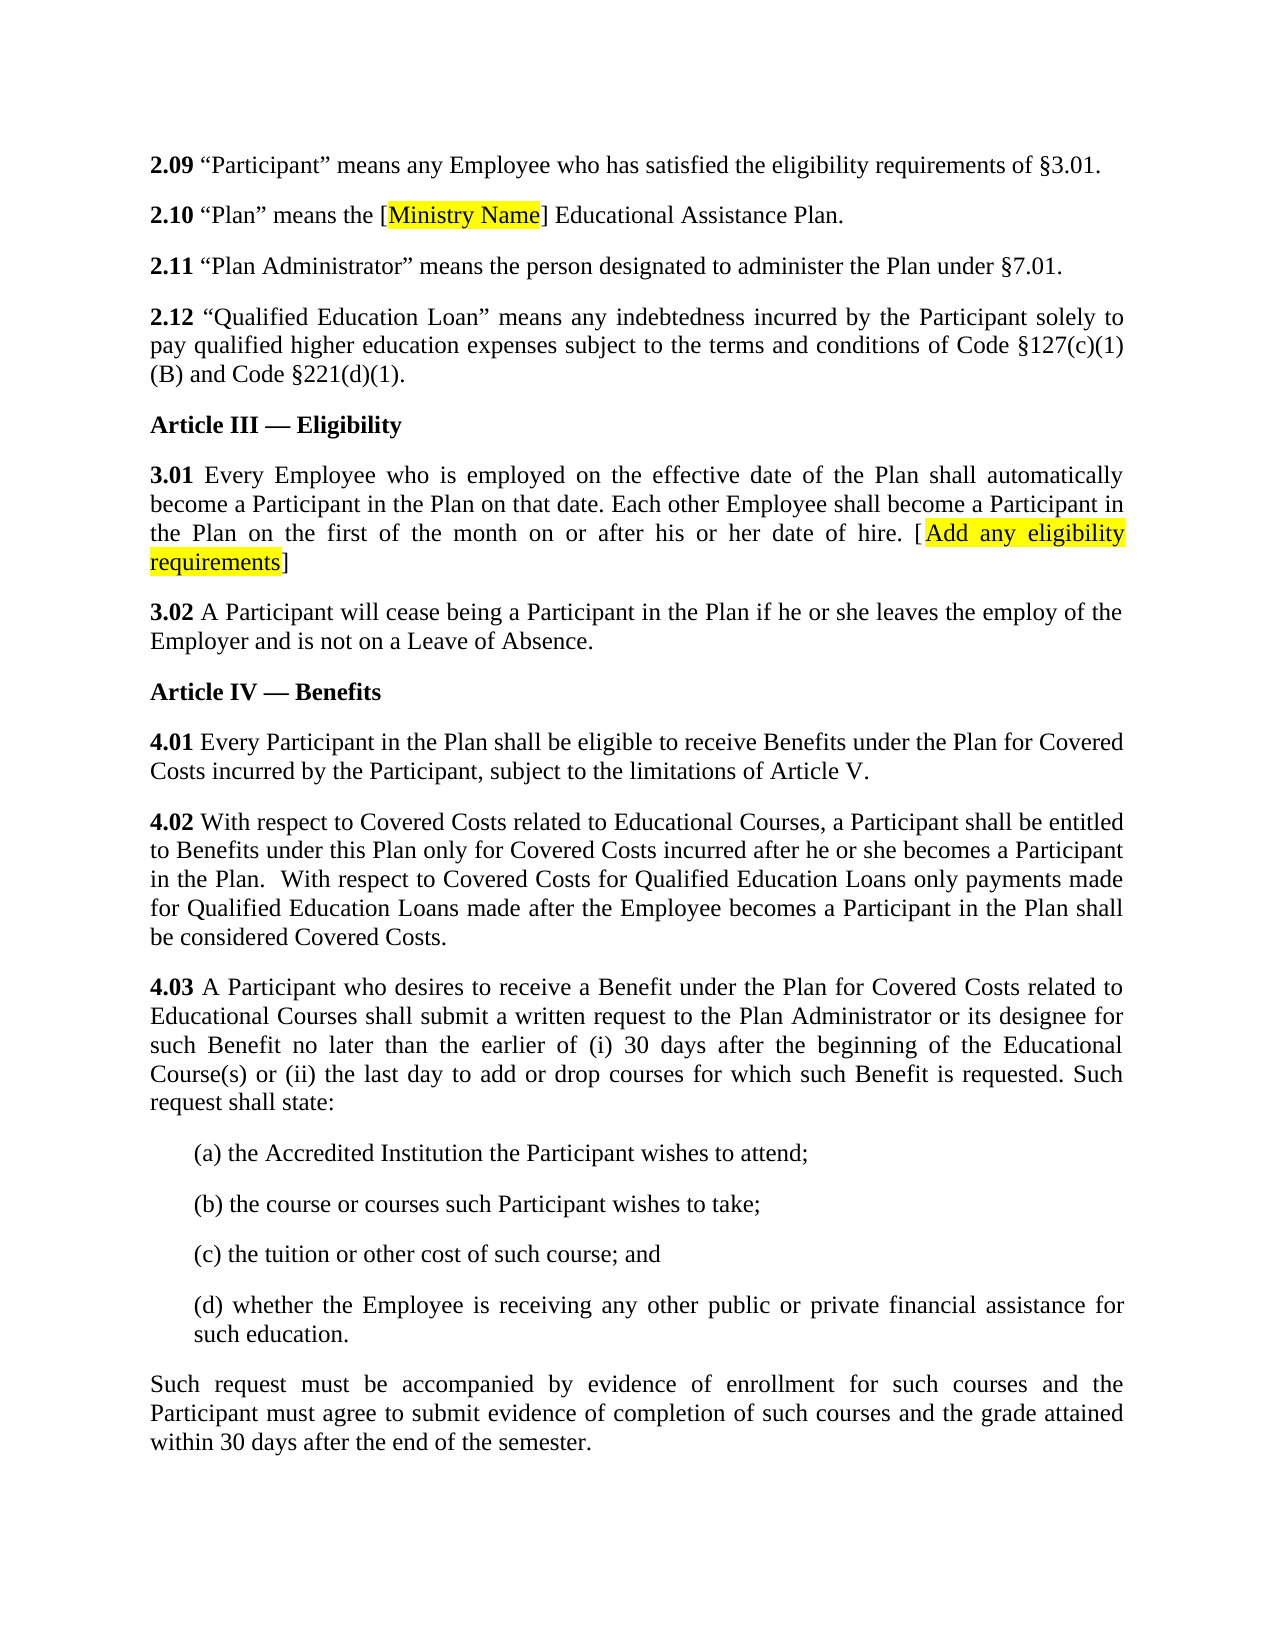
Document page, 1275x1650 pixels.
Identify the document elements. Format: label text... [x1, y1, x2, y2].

text (a) the Accredited Institution the Participant wishes to attend; [194, 1138, 1125, 1167]
text (b) the course or courses such Participant wishes to take; [194, 1189, 1125, 1217]
text 2.12 “Qualified Education Loan” means any indebtedness incurred by the Participant solely to pay qualified higher education expenses subject to the terms and conditions of Code §127(c)(1)(B) and Code §221(d)(1). [150, 302, 1125, 388]
text 2.10 “Plan” means the [Ministry Name] Educational Assistance Plan. [150, 201, 388, 229]
text 2.11 “Plan Administrator” means the person designated to administer the Plan under §7.01. [150, 251, 1125, 280]
text 4.03 A Participant who desires to receive a Benefit under the Plan for Covered Costs related to Educational Courses shall submit a written request to the Plan Administrator or its designee for such Benefit no later than the earlier of (i) 30 days after the beginning of the Educational Course(s) or (ii) the last day to add or drop courses for which such Benefit is requested. Such request shall state: [150, 972, 1125, 1116]
text 3.02 A Participant will cease being a Participant in the Plan if he or she leaves the employ of the Employer and is not on a Leave of Absence. [150, 597, 1125, 655]
text Article IV — Benefits [150, 677, 1125, 706]
text (c) the tuition or other cost of such course; and [194, 1239, 1125, 1268]
text Such request must be accompanied by evidence of enrollment for such courses and the Participant must agree to submit evidence of completion of such courses and the grade attained within 30 days after the end of the semester. [150, 1369, 1125, 1456]
text (d) whether the Employee is receiving any other public or private financial assistance for such education. [194, 1290, 1125, 1347]
text 2.09 “Participant” means any Employee who has satisfied the eligibility requirements of §3.01. [150, 150, 1125, 179]
text 4.01 Every Participant in the Plan shall be eligible to receive Benefits under the Plan for Covered Costs incurred by the Participant, subject to the limitations of Article V. [150, 727, 1125, 785]
text 4.02 With respect to Covered Costs related to Educational Courses, a Participant shall be entitled to Benefits under this Plan only for Covered Costs incurred after he or she becomes a Participant in the Plan. With respect to Covered Costs for Qualified Education Loans only payments made for Qualified Education Loans made after the Employee becomes a Participant in the Plan shall be considered Covered Costs. [150, 807, 1125, 951]
text 3.01 Every Employee who is employed on the effective date of the Plan shall automatically become a Participant in the Plan on that date. Each other Employee shall become a Participant in the Plan on the first of the month on or after his or her date of hire. [Add any eligibility requirements] [150, 461, 1125, 576]
text Article III — Eligibility [150, 410, 1125, 439]
text 2.10 “Plan” means the [Ministry Name] Educational Assistance Plan. [540, 201, 1125, 229]
